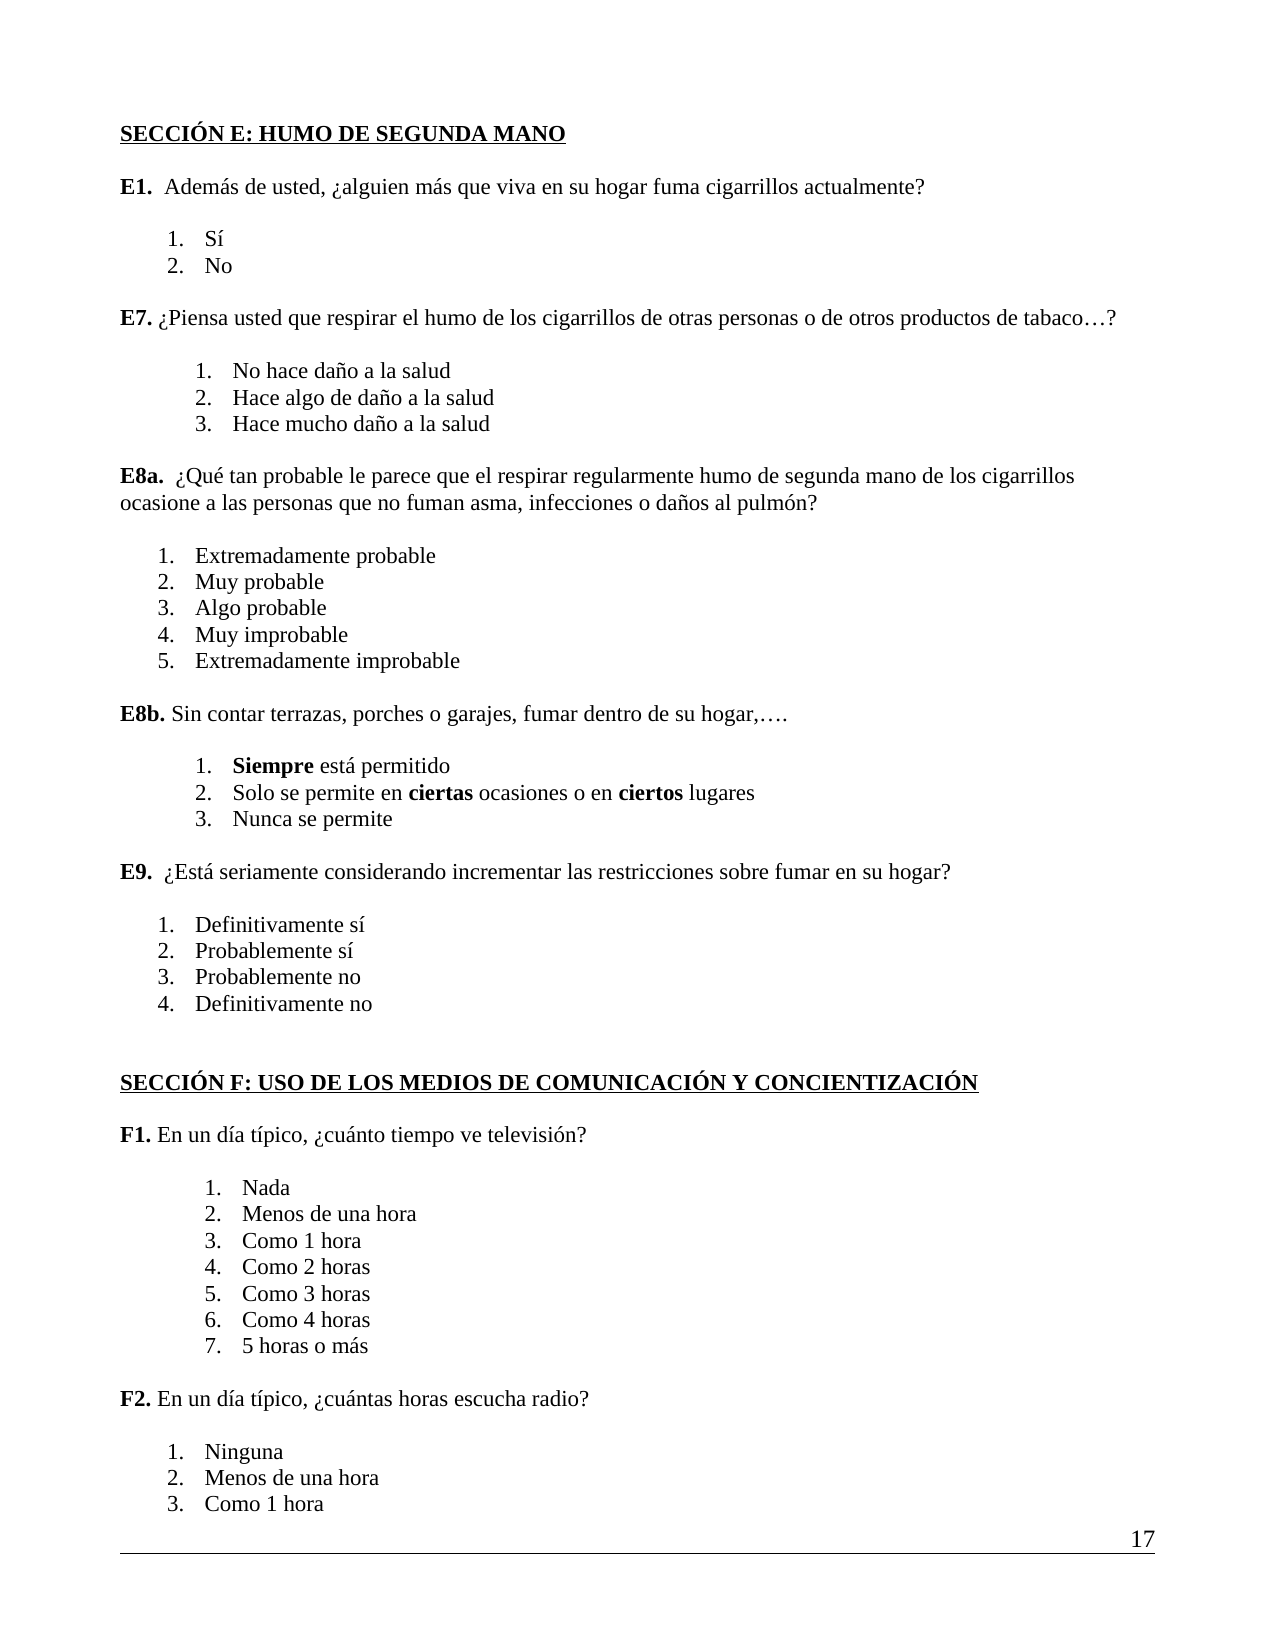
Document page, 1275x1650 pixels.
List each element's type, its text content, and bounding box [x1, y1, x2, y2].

list Definitivamente no [157, 990, 1155, 1016]
text SECCIÓN E: HUMO DE SEGUNDA MANO [120, 120, 1155, 146]
text E8a. ¿Qué tan probable le parece que el respirar regularmente humo de segunda mano de los cigarrillos ocasione a las personas que no fuman asma, infecciones o daños al pulmón? [120, 463, 1155, 515]
text F1. En un día típico, ¿cuánto tiempo ve televisión? [120, 1121, 1155, 1148]
list Extremadamente improbable [157, 647, 1155, 673]
list Como 1 hora [204, 1227, 1155, 1253]
text E7. ¿Piensa usted que respirar el humo de los cigarrillos de otras personas o de otros productos de tabaco…? [120, 304, 1155, 331]
list Como 2 horas [204, 1253, 1155, 1279]
list Como 3 horas [204, 1279, 1155, 1306]
text E8b. Sin contar terrazas, porches o garajes, fumar dentro de su hogar,…. [120, 700, 1155, 726]
text SECCIÓN F: USO DE LOS MEDIOS de COMUNICACIÓN Y CONCIENTIZACIón [120, 1069, 1155, 1095]
text E1. Además de usted, ¿alguien más que viva en su hogar fuma cigarrillos actualmente? [120, 173, 1155, 199]
list Definitivamente sí [157, 911, 1155, 937]
list Hace algo de daño a la salud [195, 383, 1155, 410]
list No [167, 252, 1155, 278]
list Menos de una hora [204, 1201, 1155, 1227]
list Como 4 horas [204, 1306, 1155, 1332]
list Extremadamente probable [157, 542, 1155, 568]
text E9. ¿Está seriamente considerando incrementar las restricciones sobre fumar en su hogar? [120, 858, 1155, 884]
list Hace mucho daño a la salud [195, 410, 1155, 436]
list Ninguna [167, 1438, 1155, 1464]
list Muy probable [157, 568, 1155, 594]
text F2. En un día típico, ¿cuántas horas escucha radio? [120, 1385, 1155, 1411]
list 5 horas o más [204, 1332, 1155, 1359]
list Sí [167, 225, 1155, 252]
list Menos de una hora [167, 1464, 1155, 1490]
list Solo se permite en ciertas ocasiones o en ciertos lugares [195, 779, 1155, 805]
list Siempre está permitido [195, 752, 1155, 779]
list No hace daño a la salud [195, 357, 1155, 383]
list Probablemente sí [157, 937, 1155, 963]
list Nada [204, 1174, 1155, 1201]
list Probablemente no [157, 963, 1155, 990]
list Nunca se permite [195, 805, 1155, 832]
list Muy improbable [157, 621, 1155, 647]
list Como 1 hora [167, 1490, 1155, 1517]
list Algo probable [157, 594, 1155, 621]
